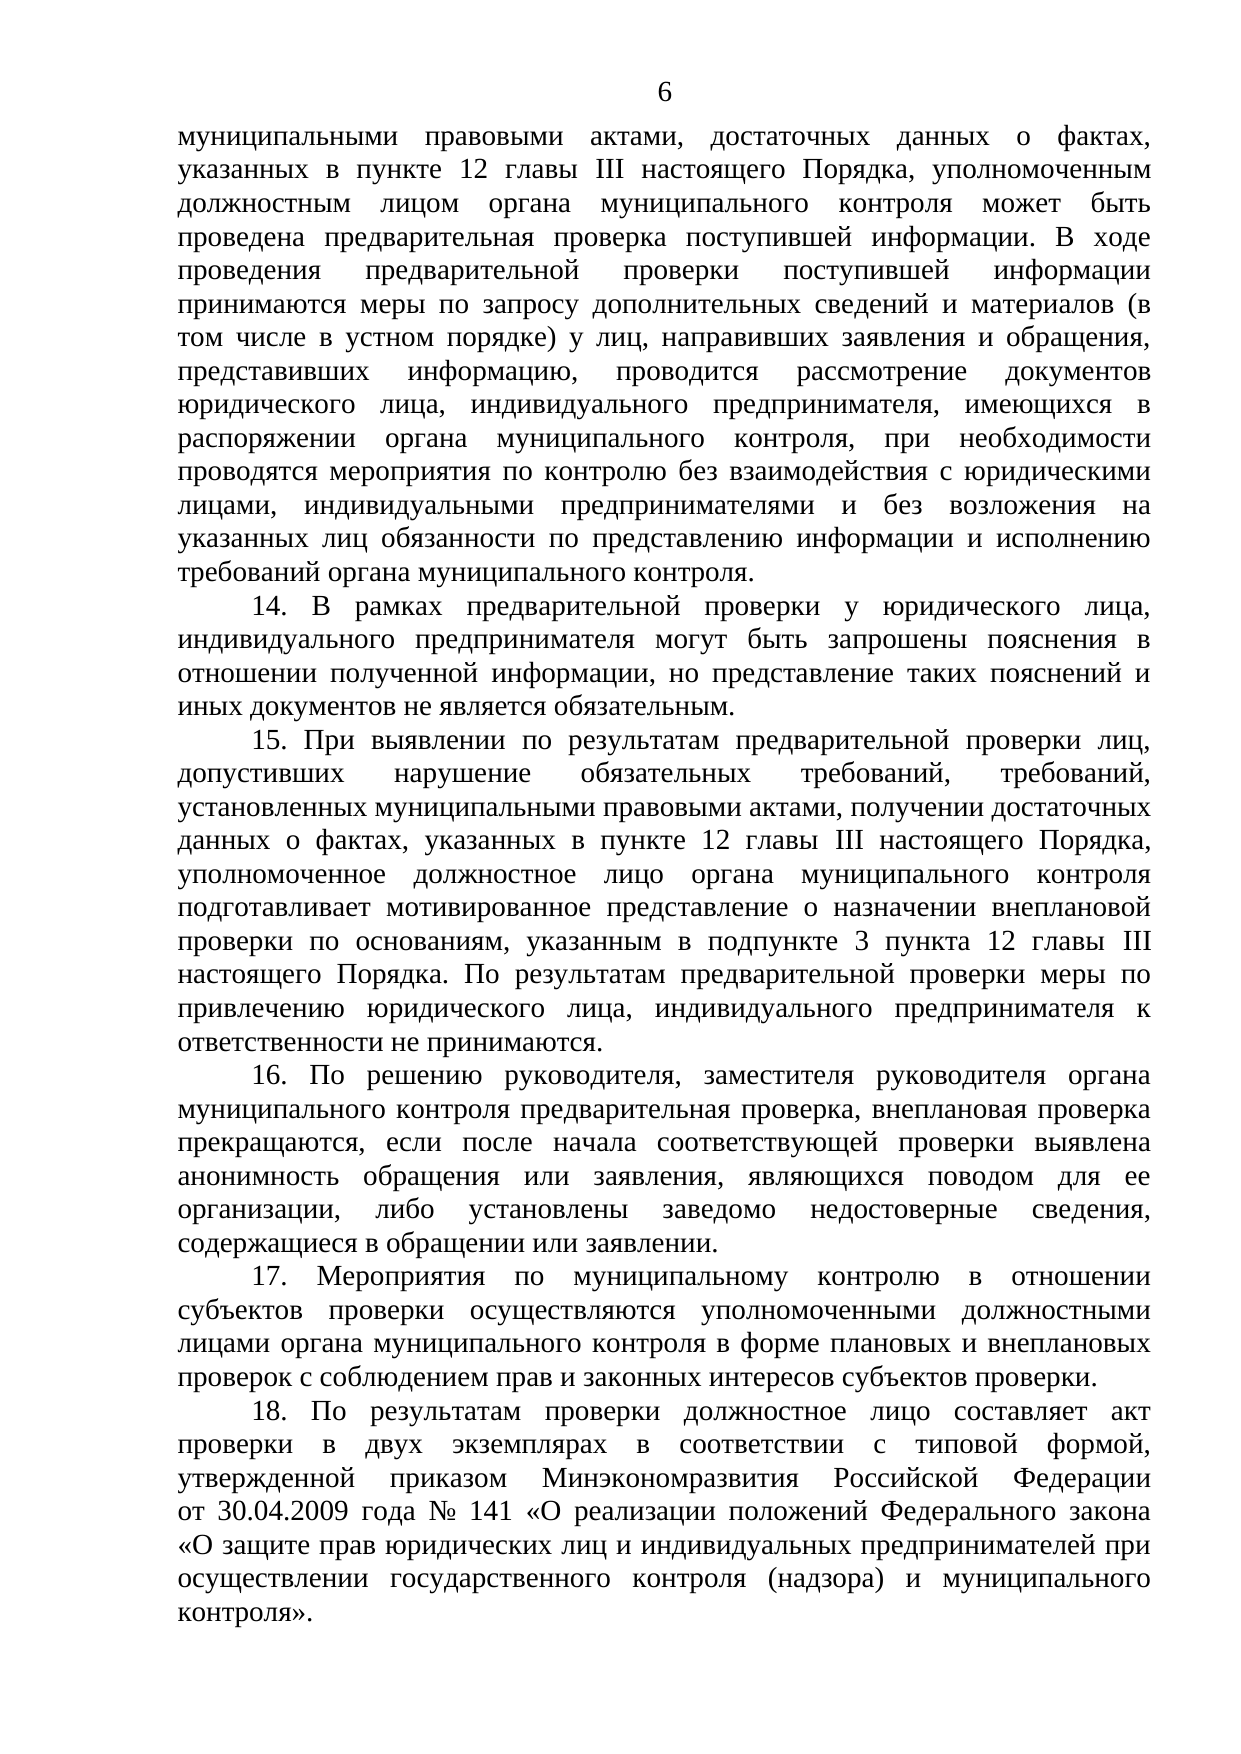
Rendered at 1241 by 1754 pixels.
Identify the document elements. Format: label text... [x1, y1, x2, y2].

text 14. В рамках предварительной проверки у юридического лица, индивидуального предпринимателя могут быть запрошены пояснения в отношении полученной информации, но представление таких пояснений и иных документов не является обязательным. [177, 588, 1152, 722]
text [177, 118, 1152, 588]
text 16. По решению руководителя, заместителя руководителя органа муниципального контроля предварительная проверка, внеплановая проверка прекращаются, если после начала соответствующей проверки выявлена анонимность обращения или заявления, являющихся поводом для ее организации, либо установлены заведомо недостоверные сведения, содержащиеся в обращении или заявлении. [177, 1057, 1152, 1258]
text 17. Мероприятия по муниципальному контролю в отношении субъектов проверки осуществляются уполномоченными должностными лицами органа муниципального контроля в форме плановых и внеплановых проверок с соблюдением прав и законных интересов субъектов проверки. [177, 1258, 1152, 1393]
text 18. По результатам проверки должностное лицо составляет акт проверки в двух экземплярах в соответствии с типовой формой, утвержденной приказом Минэкономразвития Российской Федерации от 30.04.2009 года № 141 «О реализации положений Федерального закона «О защите прав юридических лиц и индивидуальных предпринимателей при осуществлении государственного контроля (надзора) и муниципального контроля». [177, 1393, 1152, 1627]
text 15. При выявлении по результатам предварительной проверки лиц, допустивших нарушение обязательных требований, требований, установленных муниципальными правовыми актами, получении достаточных данных о фактах, указанных в пункте 12 главы III настоящего Порядка, уполномоченное должностное лицо органа муниципального контроля подготавливает мотивированное представление о назначении внеплановой проверки по основаниям, указанным в подпункте 3 пункта 12 главы III настоящего Порядка. По результатам предварительной проверки меры по привлечению юридического лица, индивидуального предпринимателя к ответственности не принимаются. [177, 722, 1152, 1057]
